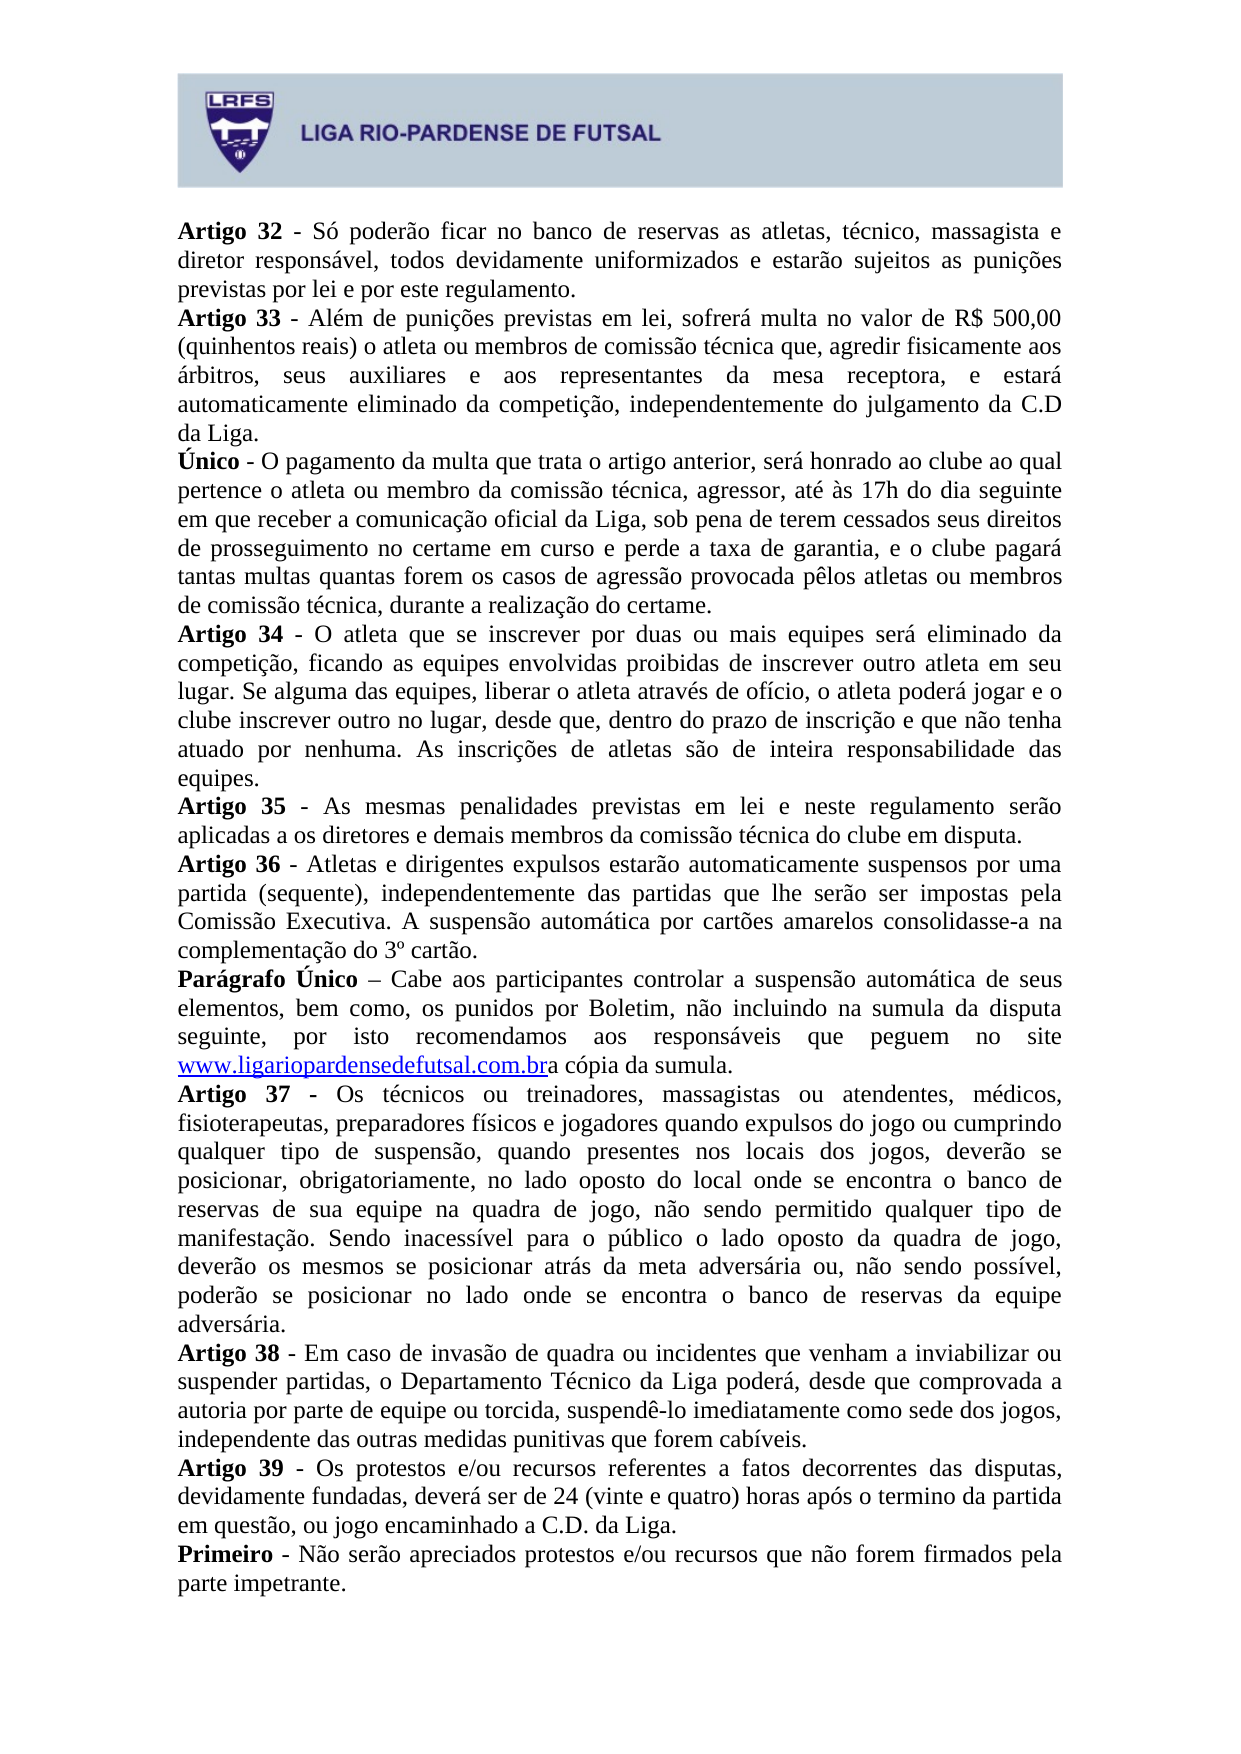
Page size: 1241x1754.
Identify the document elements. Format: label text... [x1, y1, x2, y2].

text Parágrafo Único – Cabe aos participantes controlar a suspensão automática de seus elementos, bem como, os punidos por Boletim, não incluindo na sumula da disputa seguinte, por isto recomendamos aos responsáveis que peguem no site www.ligariopardensedefutsal.com.bra cópia da sumula. [177, 964, 1063, 1079]
text Artigo 38 - Em caso de invasão de quadra ou incidentes que venham a inviabilizar ou suspender partidas, o Departamento Técnico da Liga poderá, desde que comprovada a autoria por parte de equipe ou torcida, suspendê-lo imediatamente como sede dos jogos, independente das outras medidas punitivas que forem cabíveis. [177, 1338, 1063, 1453]
text Artigo 35 - As mesmas penalidades previstas em lei e neste regulamento serão aplicadas a os diretores e demais membros da comissão técnica do clube em disputa. [177, 791, 1063, 849]
text Artigo 37 - Os técnicos ou treinadores, massagistas ou atendentes, médicos, fisioterapeutas, preparadores físicos e jogadores quando expulsos do jogo ou cumprindo qualquer tipo de suspensão, quando presentes nos locais dos jogos, deverão se posicionar, obrigatoriamente, no lado oposto do local onde se encontra o banco de reservas de sua equipe na quadra de jogo, não sendo permitido qualquer tipo de manifestação. Sendo inacessível para o público o lado oposto da quadra de jogo, deverão os mesmos se posicionar atrás da meta adversária ou, não sendo possível, poderão se posicionar no lado onde se encontra o banco de reservas da equipe adversária. [177, 1079, 1063, 1338]
picture [177, 73, 1063, 188]
text Artigo 33 - Além de punições previstas em lei, sofrerá multa no valor de R$ 500,00 (quinhentos reais) o atleta ou membros de comissão técnica que, agredir fisicamente aos árbitros, seus auxiliares e aos representantes da mesa receptora, e estará automaticamente eliminado da competição, independentemente do julgamento da C.D da Liga. [177, 303, 1063, 446]
text Artigo 34 - O atleta que se inscrever por duas ou mais equipes será eliminado da competição, ficando as equipes envolvidas proibidas de inscrever outro atleta em seu lugar. Se alguma das equipes, liberar o atleta através de ofício, o atleta poderá jogar e o clube inscrever outro no lugar, desde que, dentro do prazo de inscrição e que não tenha atuado por nenhuma. As inscrições de atletas são de inteira responsabilidade das equipes. [177, 619, 1063, 791]
text Único - O pagamento da multa que trata o artigo anterior, será honrado ao clube ao qual pertence o atleta ou membro da comissão técnica, agressor, até às 17h do dia seguinte em que receber a comunicação oficial da Liga, sob pena de terem cessados seus direitos de prosseguimento no certame em curso e perde a taxa de garantia, e o clube pagará tantas multas quantas forem os casos de agressão provocada pêlos atletas ou membros de comissão técnica, durante a realização do certame. [177, 446, 1063, 619]
text Artigo 32 - Só poderão ficar no banco de reservas as atletas, técnico, massagista e diretor responsável, todos devidamente uniformizados e estarão sujeitos as punições previstas por lei e por este regulamento. [177, 216, 1063, 303]
text Artigo 36 - Atletas e dirigentes expulsos estarão automaticamente suspensos por uma partida (sequente), independentemente das partidas que lhe serão ser impostas pela Comissão Executiva. A suspensão automática por cartões amarelos consolidasse-a na complementação do 3º cartão. [177, 849, 1063, 964]
text Artigo 39 - Os protestos e/ou recursos referentes a fatos decorrentes das disputas, devidamente fundadas, deverá ser de 24 (vinte e quatro) horas após o termino da partida em questão, ou jogo encaminhado a C.D. da Liga. [177, 1453, 1063, 1539]
text Primeiro - Não serão apreciados protestos e/ou recursos que não forem firmados pela parte impetrante. [177, 1539, 1063, 1596]
